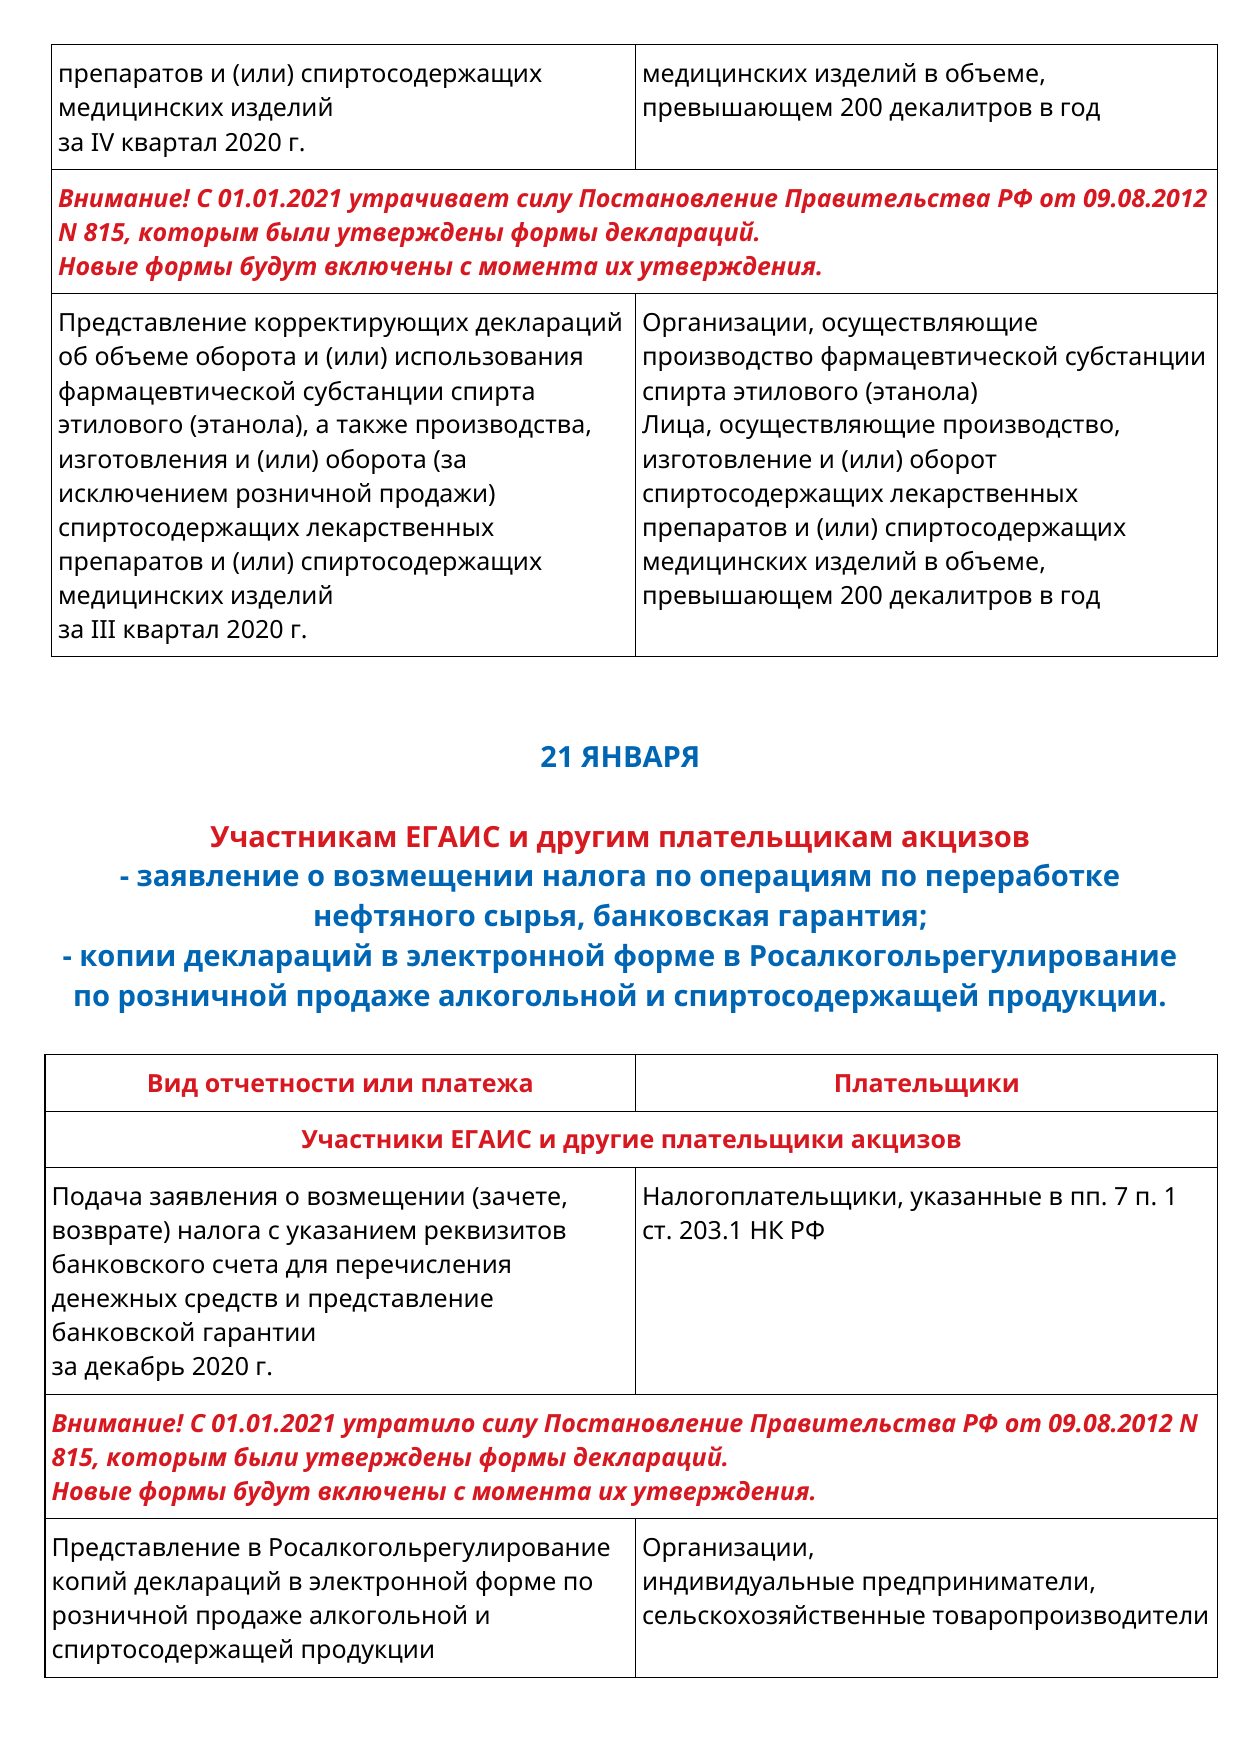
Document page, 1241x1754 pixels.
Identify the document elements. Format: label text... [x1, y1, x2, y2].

table_cell Представление корректирующих деклараций об объеме оборота и (или) использования фармацевтической субстанции спирта этилового (этанола), а также производства, изготовления и (или) оборота (за исключением розничной продажи) спиртосодержащих лекарственных препаратов и (или) спиртосодержащих медицинских изделий за III квартал 2020 г. [52, 294, 635, 656]
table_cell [46, 1519, 635, 1677]
table_cell Внимание! С 01.01.2021 утратило силу Постановление Правительства РФ от 09.08.2012 N 815, которым были утверждены формы деклараций. Новые формы будут включены с момента их утверждения. [46, 1395, 1217, 1518]
text 21 ЯНВАРЯ [44, 737, 1196, 776]
text - заявление о возмещении налога по операциям по переработке нефтяного сырья, банковская гарантия; [44, 856, 1196, 935]
table_cell Участники ЕГАИС и другие плательщики акцизов [46, 1112, 1217, 1167]
text - копии деклараций в электронной форме в Росалкогольрегулирование по розничной продаже алкогольной и спиртосодержащей продукции. [44, 935, 1196, 1014]
table_cell Налогоплательщики, указанные в пп. 7 п. 1 ст. 203.1 НК РФ [636, 1168, 1217, 1393]
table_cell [636, 45, 1217, 169]
text Участникам ЕГАИС и другим плательщикам акцизов [44, 816, 1196, 856]
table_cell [52, 45, 635, 169]
table_header Плательщики [636, 1055, 1217, 1111]
table_cell Подача заявления о возмещении (зачете, возврате) налога с указанием реквизитов банковского счета для перечисления денежных средств и представление банковской гарантии за декабрь 2020 г. [46, 1168, 635, 1393]
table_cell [636, 1519, 1217, 1677]
table_header Вид отчетности или платежа [46, 1055, 635, 1111]
